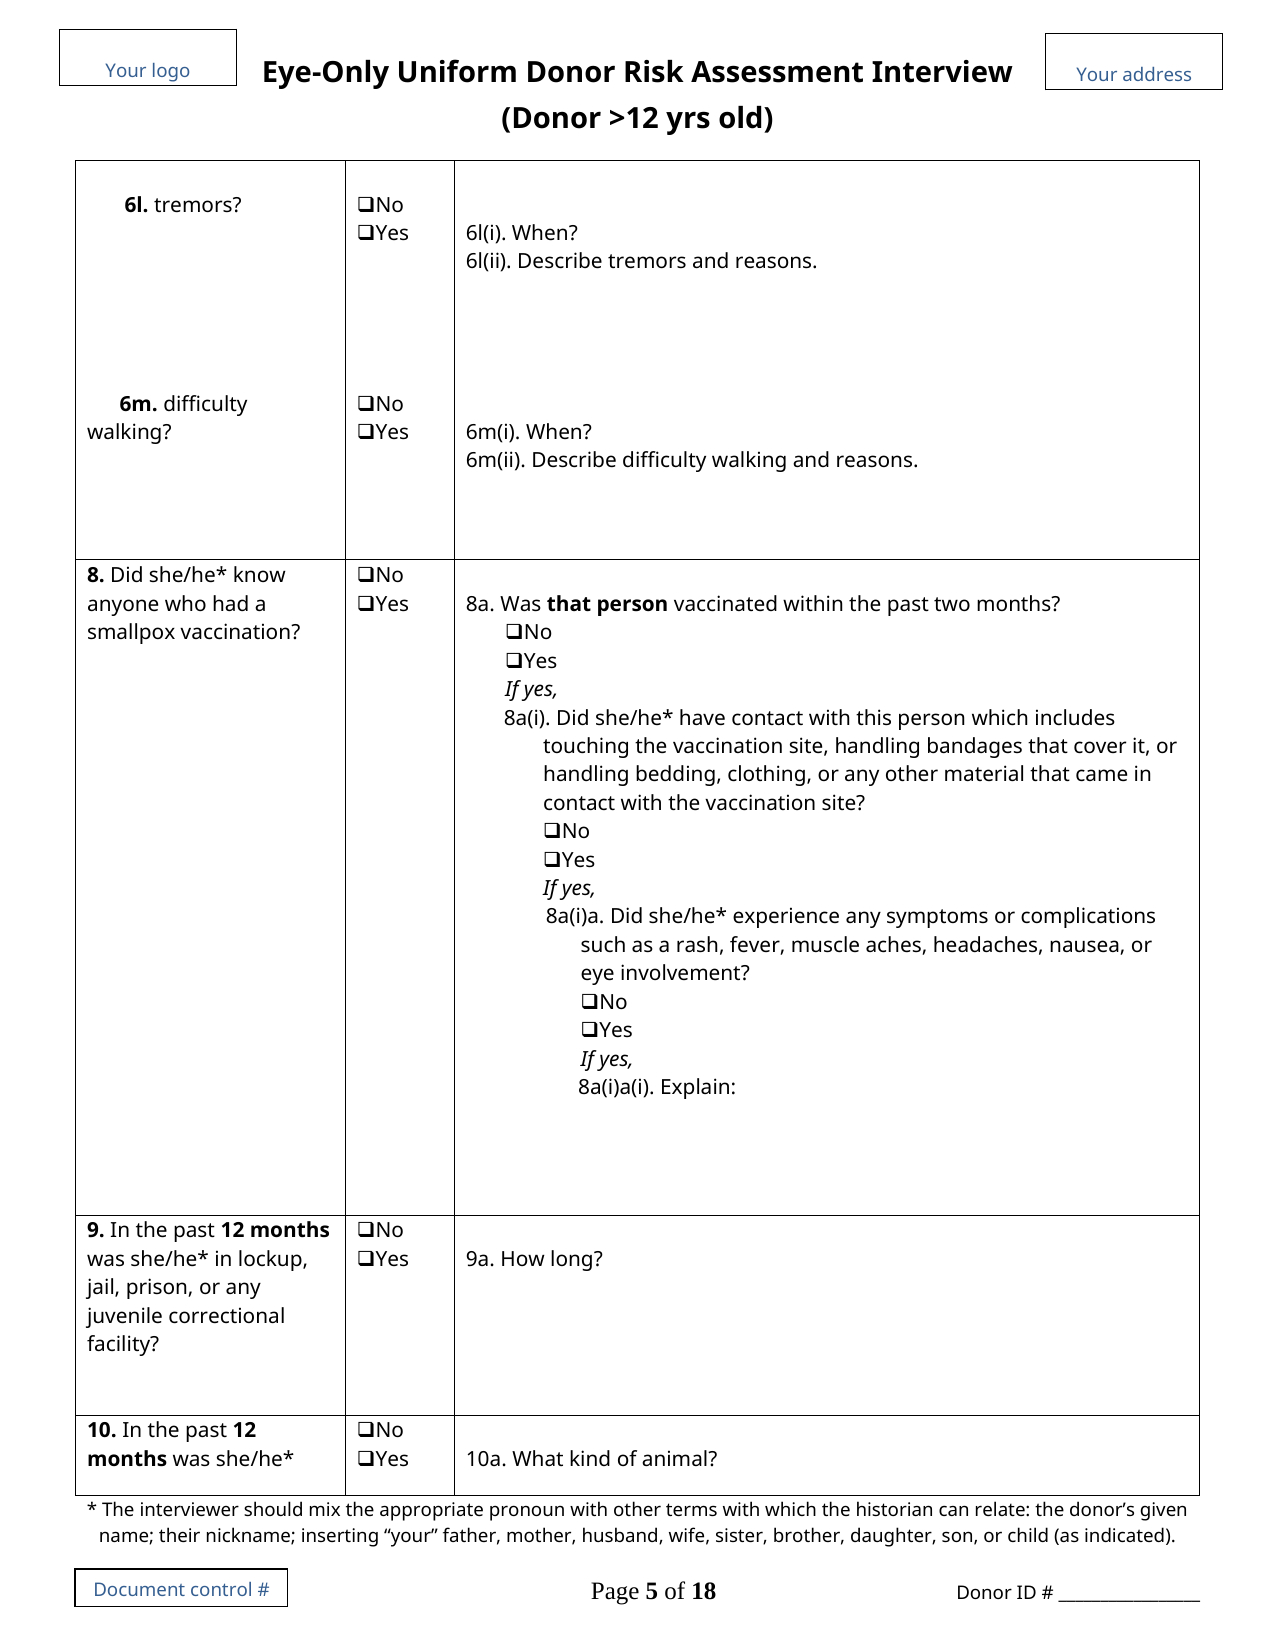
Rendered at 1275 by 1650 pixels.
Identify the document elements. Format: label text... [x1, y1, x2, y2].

table_cell 8. Did she/he* know anyone who had a smallpox vaccination? [76, 560, 345, 1214]
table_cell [76, 161, 345, 559]
table_cell 9. In the past 12 months was she/he* in lockup, jail, prison, or any juvenile correctional facility? [76, 1216, 345, 1414]
table_cell No Yes [346, 560, 454, 1214]
table_cell No Yes [346, 1216, 454, 1414]
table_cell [455, 161, 1199, 559]
table_cell No Yes [346, 1416, 454, 1495]
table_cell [346, 161, 454, 559]
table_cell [455, 1416, 1199, 1495]
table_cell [76, 1416, 345, 1495]
table_cell 8a. Was that person vaccinated within the past two months? No Yes If yes, 8a(i). Did she/he* have contact with this person which includes touching the vaccination site, handling bandages that cover it, or handling bedding, clothing, or any other material that came in contact with the vaccination site? No Yes If yes, 8a(i)a. Did she/he* experience any symptoms or complications such as a rash, fever, muscle aches, headaches, nausea, or eye involvement? No Yes If yes, 8a(i)a(i). Explain: [455, 560, 1199, 1214]
table_cell 9a. How long? [455, 1216, 1199, 1414]
